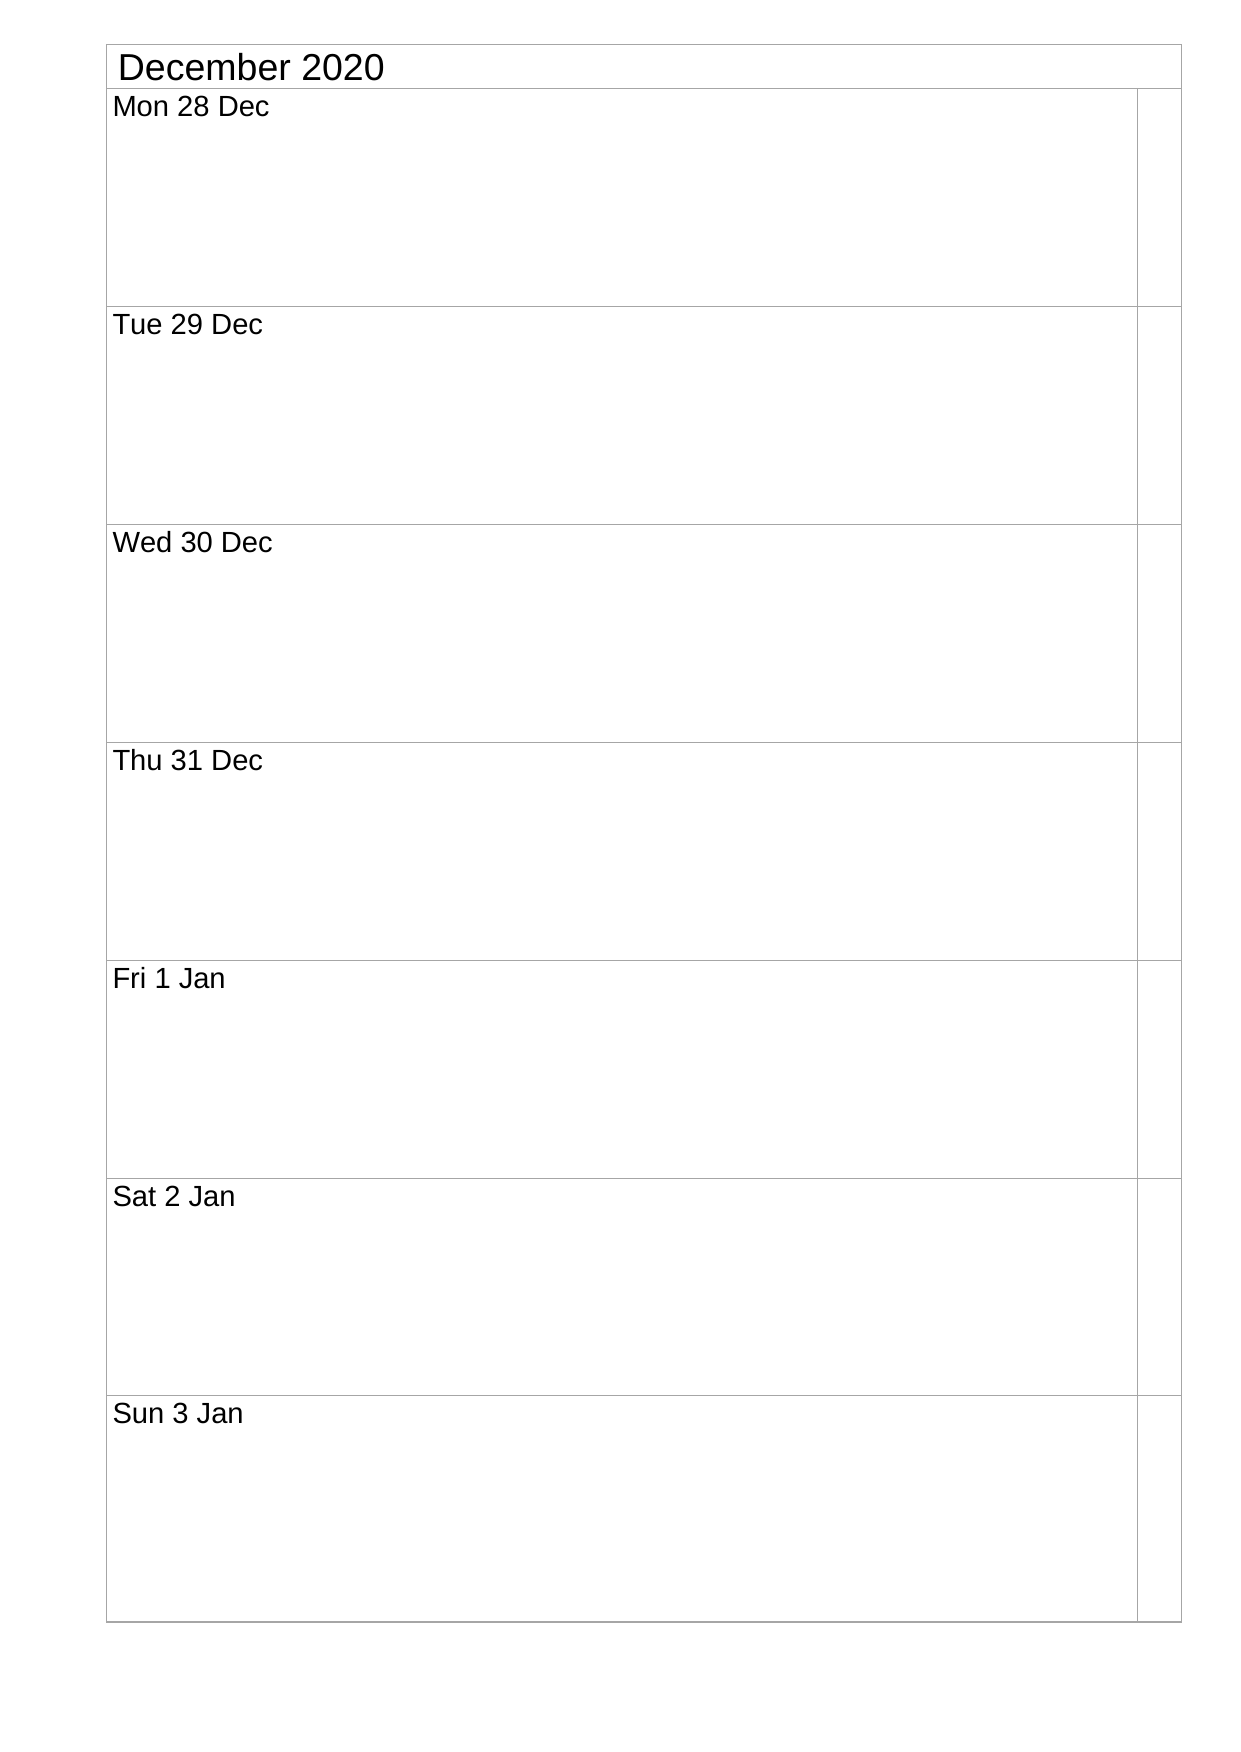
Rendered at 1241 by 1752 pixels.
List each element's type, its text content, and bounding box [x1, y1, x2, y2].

table_header December 2020 [107, 45, 1181, 88]
table_cell Fri 1 Jan [107, 961, 1137, 1177]
table_cell [1138, 743, 1181, 959]
table_cell Wed 30 Dec [107, 525, 1137, 742]
table_cell Thu 31 Dec [107, 743, 1137, 959]
table_cell [1138, 1396, 1181, 1621]
table_cell [1138, 1179, 1181, 1395]
table_cell Mon 28 Dec [107, 89, 1137, 306]
table_cell [1138, 89, 1181, 306]
table_cell [1138, 307, 1181, 524]
table_cell Tue 29 Dec [107, 307, 1137, 524]
table_cell Sat 2 Jan [107, 1179, 1137, 1395]
table_cell Sun 3 Jan [107, 1396, 1137, 1621]
table_cell [1138, 525, 1181, 742]
table_cell [1138, 961, 1181, 1177]
